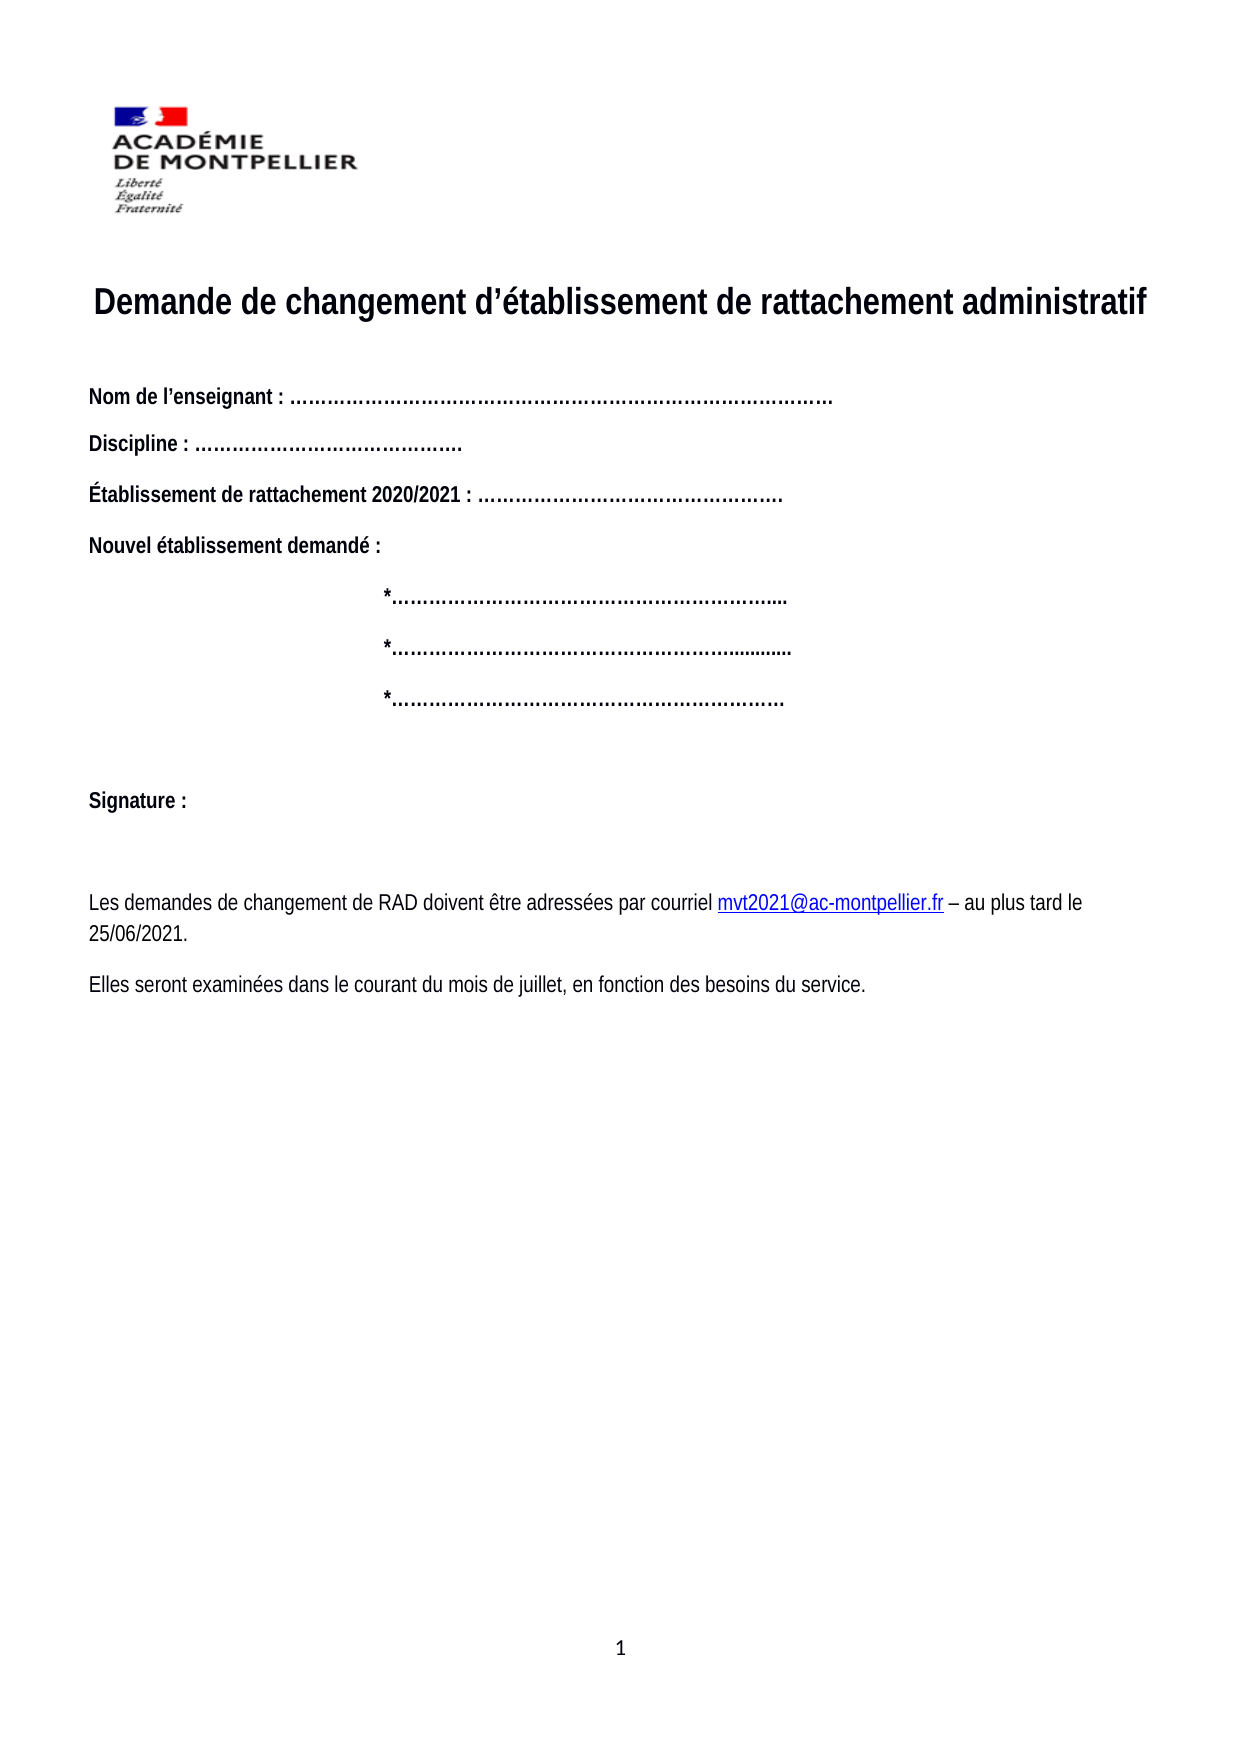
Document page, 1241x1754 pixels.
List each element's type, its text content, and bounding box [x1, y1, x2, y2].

text *……………………………………………………… [89, 685, 1152, 711]
text Demande de changement d’établissement de rattachement administratif [89, 279, 1152, 322]
text Les demandes de changement de RAD doivent être adressées par courriel mvt2021@ac-montpellier.fr – au plus tard le 25/06/2021. [89, 889, 1152, 946]
text Établissement de rattachement 2020/2021 : …………………………………………. [89, 481, 1152, 507]
text Signature : [89, 787, 1152, 813]
text *………………………………………………............ [89, 634, 1152, 660]
text Nom de l’enseignant : …………………………………………………………………………… [89, 383, 1152, 409]
text Elles seront examinées dans le courant du mois de juillet, en fonction des besoins du service. [89, 971, 1152, 997]
text *…………………………………………………….... [310, 583, 1152, 609]
text Nouvel établissement demandé : [89, 532, 1152, 558]
text Discipline : ……………………………………. [89, 430, 1152, 456]
